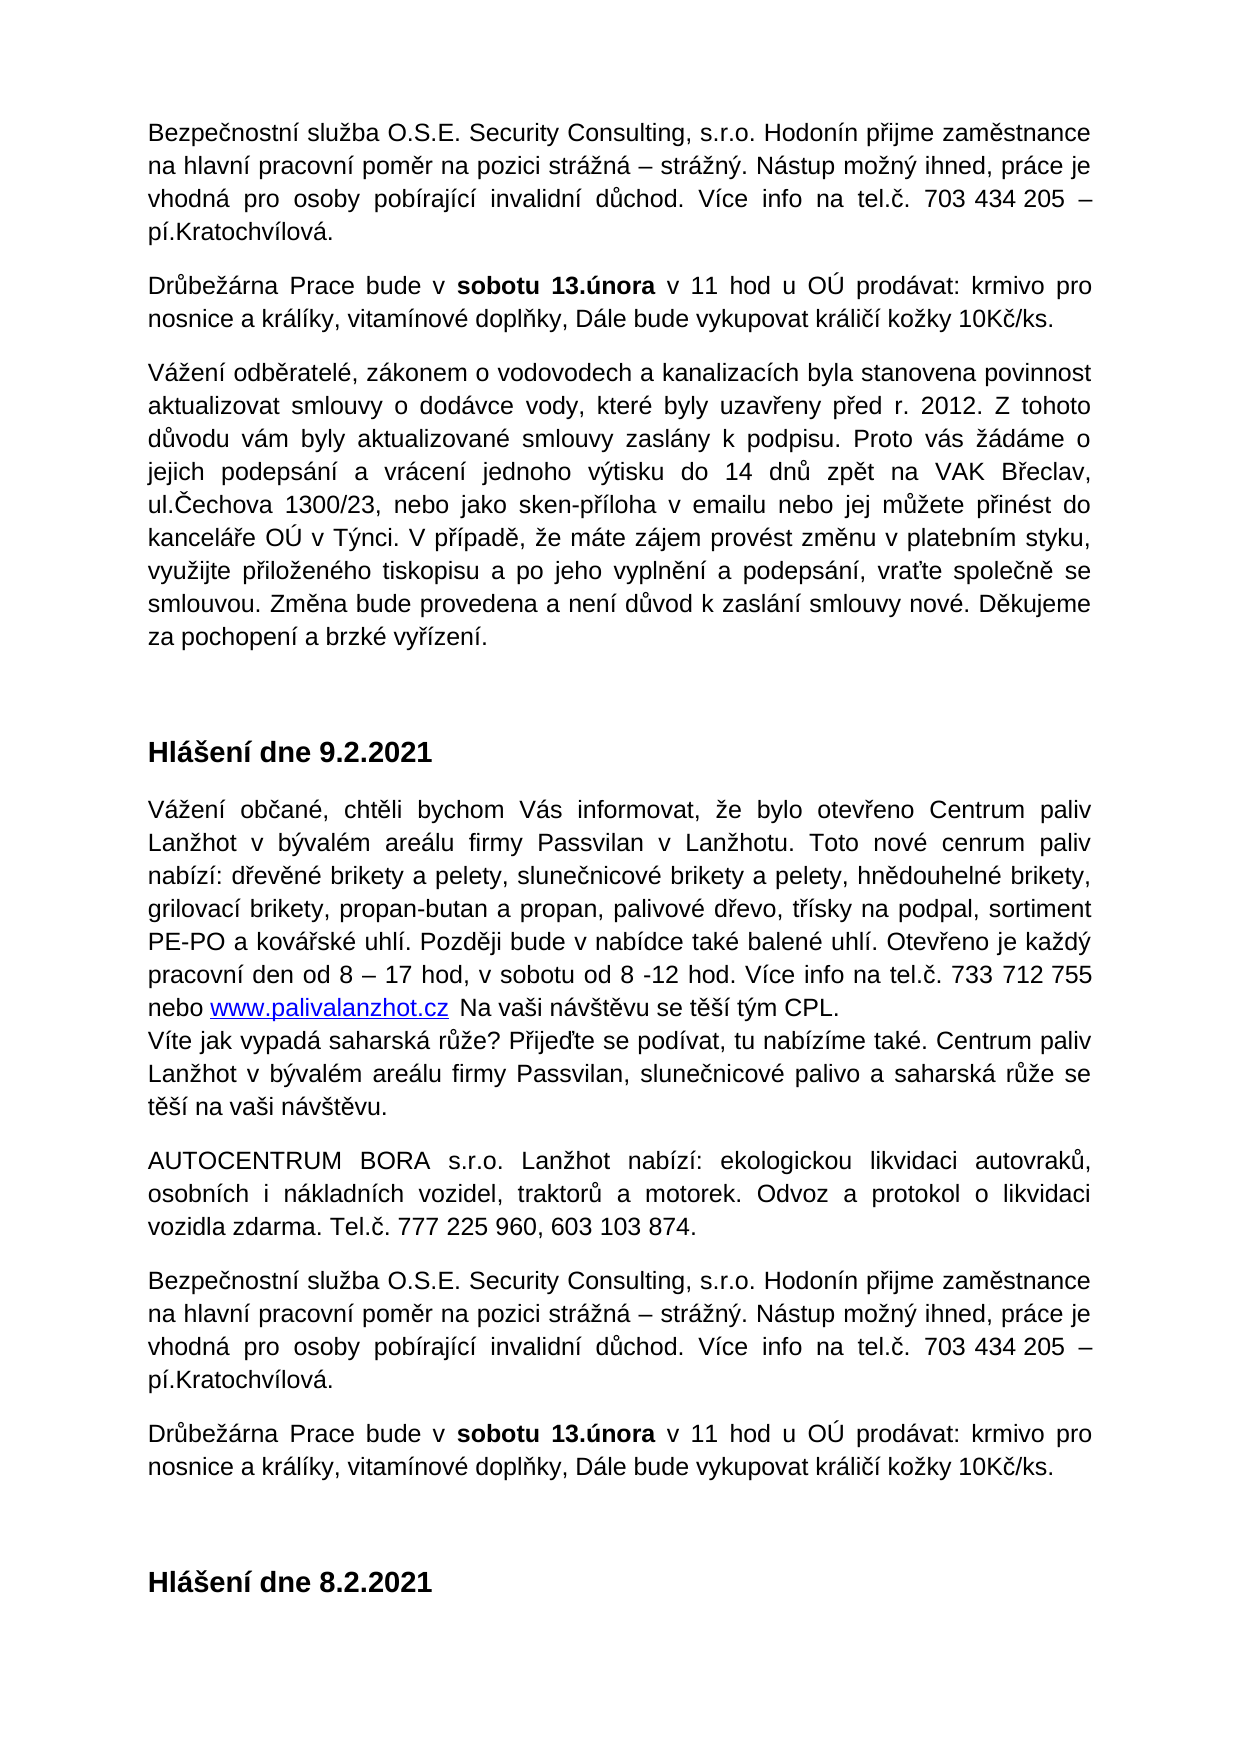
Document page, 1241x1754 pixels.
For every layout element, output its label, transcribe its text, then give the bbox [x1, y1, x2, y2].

text Drůbežárna Prace bude v sobotu 13.února v 11 hod u OÚ prodávat: krmivo pro nosnice a králíky, vitamínové doplňky, Dále bude vykupovat králičí kožky 10Kč/ks. [148, 1419, 1093, 1481]
text Drůbežárna Prace bude v sobotu 13.února v 11 hod u OÚ prodávat: krmivo pro nosnice a králíky, vitamínové doplňky, Dále bude vykupovat králičí kožky 10Kč/ks. [148, 271, 1093, 333]
text Hlášení dne 8.2.2021 [148, 1565, 1093, 1599]
text Bezpečnostní služba O.S.E. Security Consulting, s.r.o. Hodonín přijme zaměstnance na hlavní pracovní poměr na pozici strážná – strážný. Nástup možný ihned, práce je vhodná pro osoby pobírající invalidní důchod. Více info na tel.č. 703 434 205 – pí.Kratochvílová. [148, 118, 1093, 246]
text Vážení odběratelé, zákonem o vodovodech a kanalizacích byla stanovena povinnost aktualizovat smlouvy o dodávce vody, které byly uzavřeny před r. 2012. Z tohoto důvodu vám byly aktualizované smlouvy zaslány k podpisu. Proto vás žádáme o jejich podepsání a vrácení jednoho výtisku do 14 dnů zpět na VAK Břeclav, ul.Čechova 1300/23, nebo jako sken-příloha v emailu nebo jej můžete přinést do kanceláře OÚ v Týnci. V případě, že máte zájem provést změnu v platebním styku, využijte přiloženého tiskopisu a po jeho vyplnění a podepsání, vraťte společně se smlouvou. Změna bude provedena a není důvod k zaslání smlouvy nové. Děkujeme za pochopení a brzké vyřízení. [148, 358, 1093, 651]
text Bezpečnostní služba O.S.E. Security Consulting, s.r.o. Hodonín přijme zaměstnance na hlavní pracovní poměr na pozici strážná – strážný. Nástup možný ihned, práce je vhodná pro osoby pobírající invalidní důchod. Více info na tel.č. 703 434 205 – pí.Kratochvílová. [148, 1266, 1093, 1394]
text Vážení občané, chtěli bychom Vás informovat, že bylo otevřeno Centrum paliv Lanžhot v bývalém areálu firmy Passvilan v Lanžhotu. Toto nové cenrum paliv nabízí: dřevěné brikety a pelety, slunečnicové brikety a pelety, hnědouhelné brikety, grilovací brikety, propan-butan a propan, palivové dřevo, třísky na podpal, sortiment PE-PO a kovářské uhlí. Později bude v nabídce také balené uhlí. Otevřeno je každý pracovní den od 8 – 17 hod, v sobotu od 8 -12 hod. Více info na tel.č. 733 712 755 nebo www.palivalanzhot.cz Na vaši návštěvu se těší tým CPL. [148, 795, 1093, 1022]
text Víte jak vypadá saharská růže? Přijeďte se podívat, tu nabízíme také. Centrum paliv Lanžhot v bývalém areálu firmy Passvilan, slunečnicové palivo a saharská růže se těší na vaši návštěvu. [148, 1026, 1093, 1121]
text Hlášení dne 9.2.2021 [148, 735, 1093, 769]
